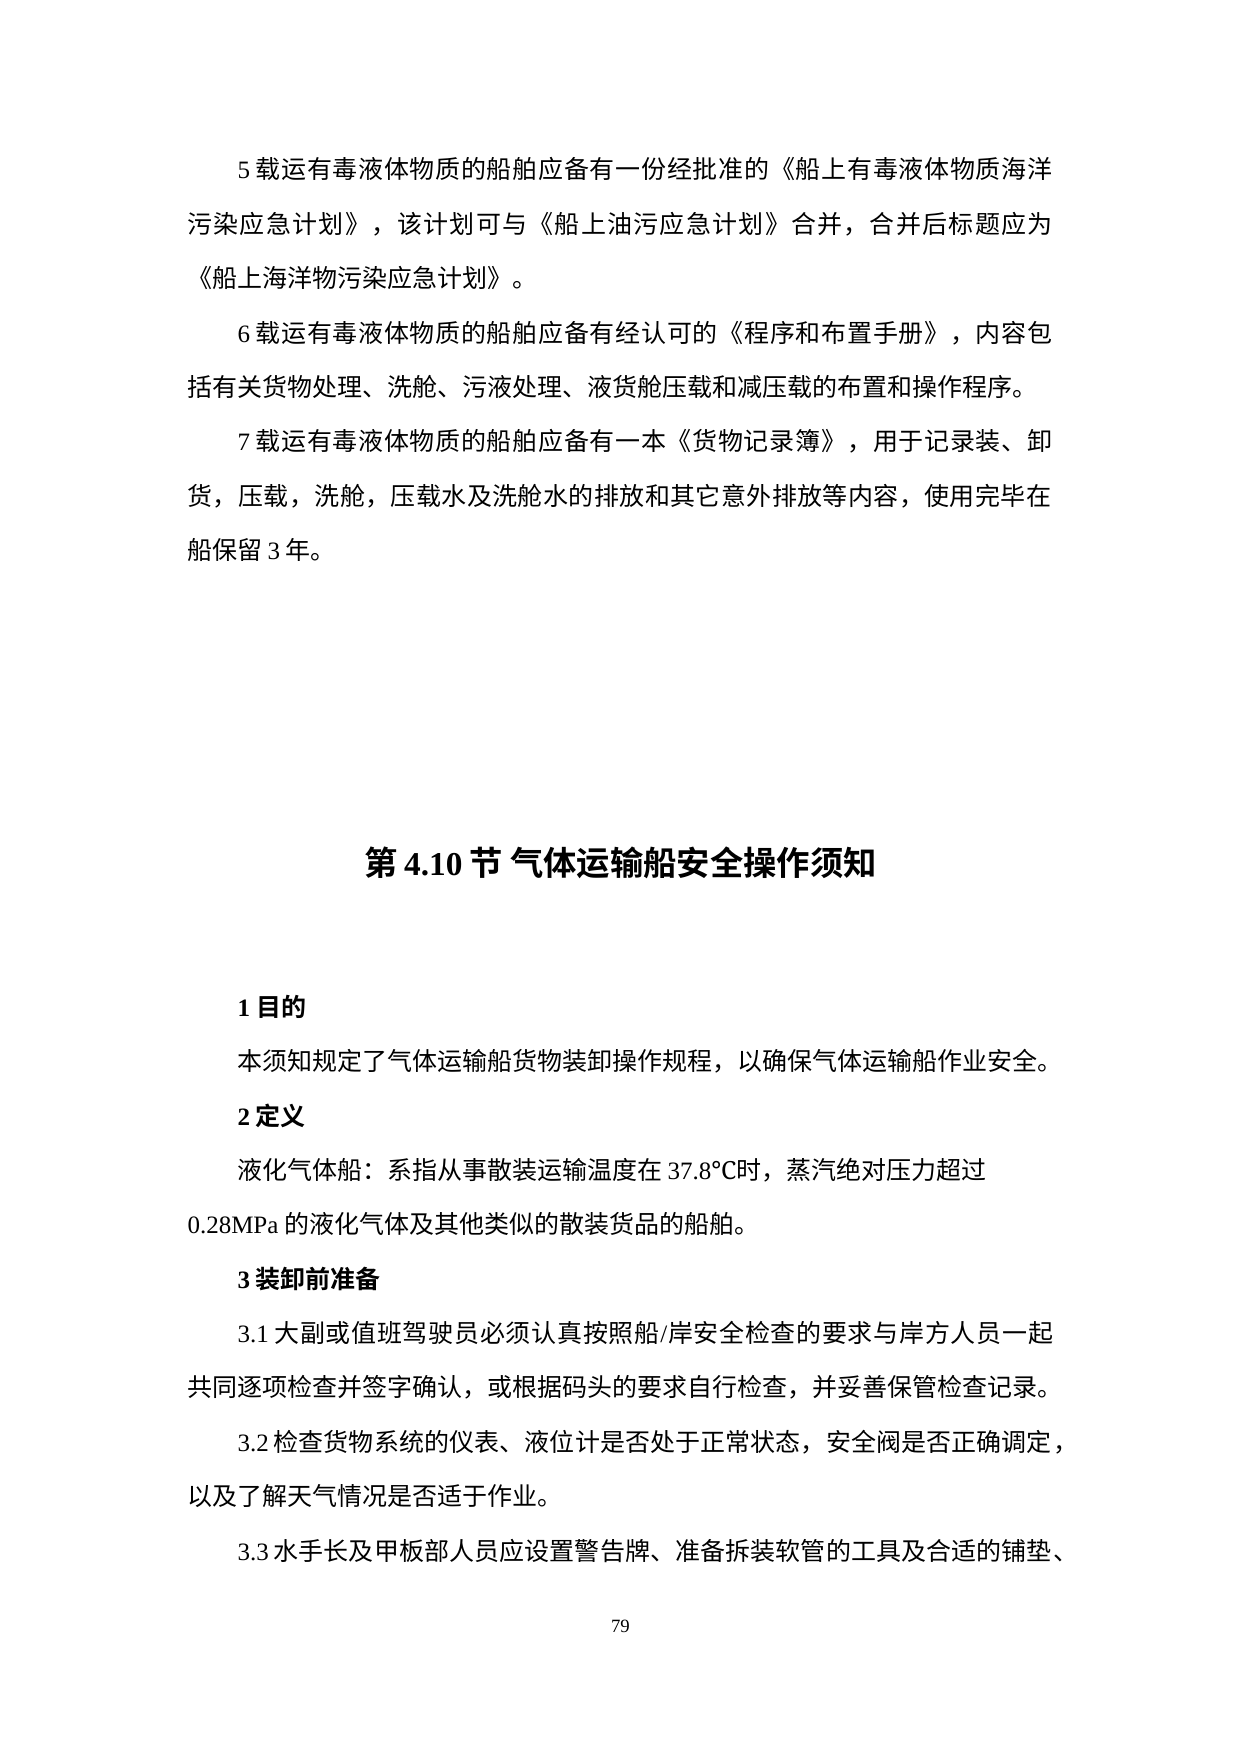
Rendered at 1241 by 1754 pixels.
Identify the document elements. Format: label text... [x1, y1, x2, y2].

subtitle 第4.10节 气体运输船安全操作须知 [187, 837, 1053, 885]
text 3装卸前准备 [187, 1259, 1053, 1295]
text 6载运有毒液体物质的船舶应备有经认可的《程序和布置手册》，内容包括有关货物处理、洗舱、污液处理、液货舱压载和减压载的布置和操作程序。 [187, 313, 1053, 404]
text 液化气体船：系指从事散装运输温度在37.8℃时，蒸汽绝对压力超过0.28MPa 的液化气体及其他类似的散装货品的船舶。 [187, 1150, 1053, 1241]
text 1 目的 [187, 987, 1053, 1023]
text 本须知规定了气体运输船货物装卸操作规程，以确保气体运输船作业安全。 [187, 1042, 1053, 1078]
text 3.2检查货物系统的仪表、液位计是否处于正常状态，安全阀是否正确调定，以及了解天气情况是否适于作业。 [187, 1422, 1053, 1513]
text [187, 1531, 1053, 1567]
text 3.1大副或值班驾驶员必须认真按照船/岸安全检查的要求与岸方人员一起共同逐项检查并签字确认，或根据码头的要求自行检查，并妥善保管检查记录。 [187, 1313, 1053, 1404]
text 2定义 [187, 1096, 1053, 1132]
text 7载运有毒液体物质的船舶应备有一本《货物记录簿》，用于记录装、卸货，压载，洗舱，压载水及洗舱水的排放和其它意外排放等内容，使用完毕在船保留3年。 [187, 422, 1053, 567]
text 5载运有毒液体物质的船舶应备有一份经批准的《船上有毒液体物质海洋污染应急计划》，该计划可与《船上油污应急计划》合并，合并后标题应为《船上海洋物污染应急计划》。 [187, 150, 1053, 295]
